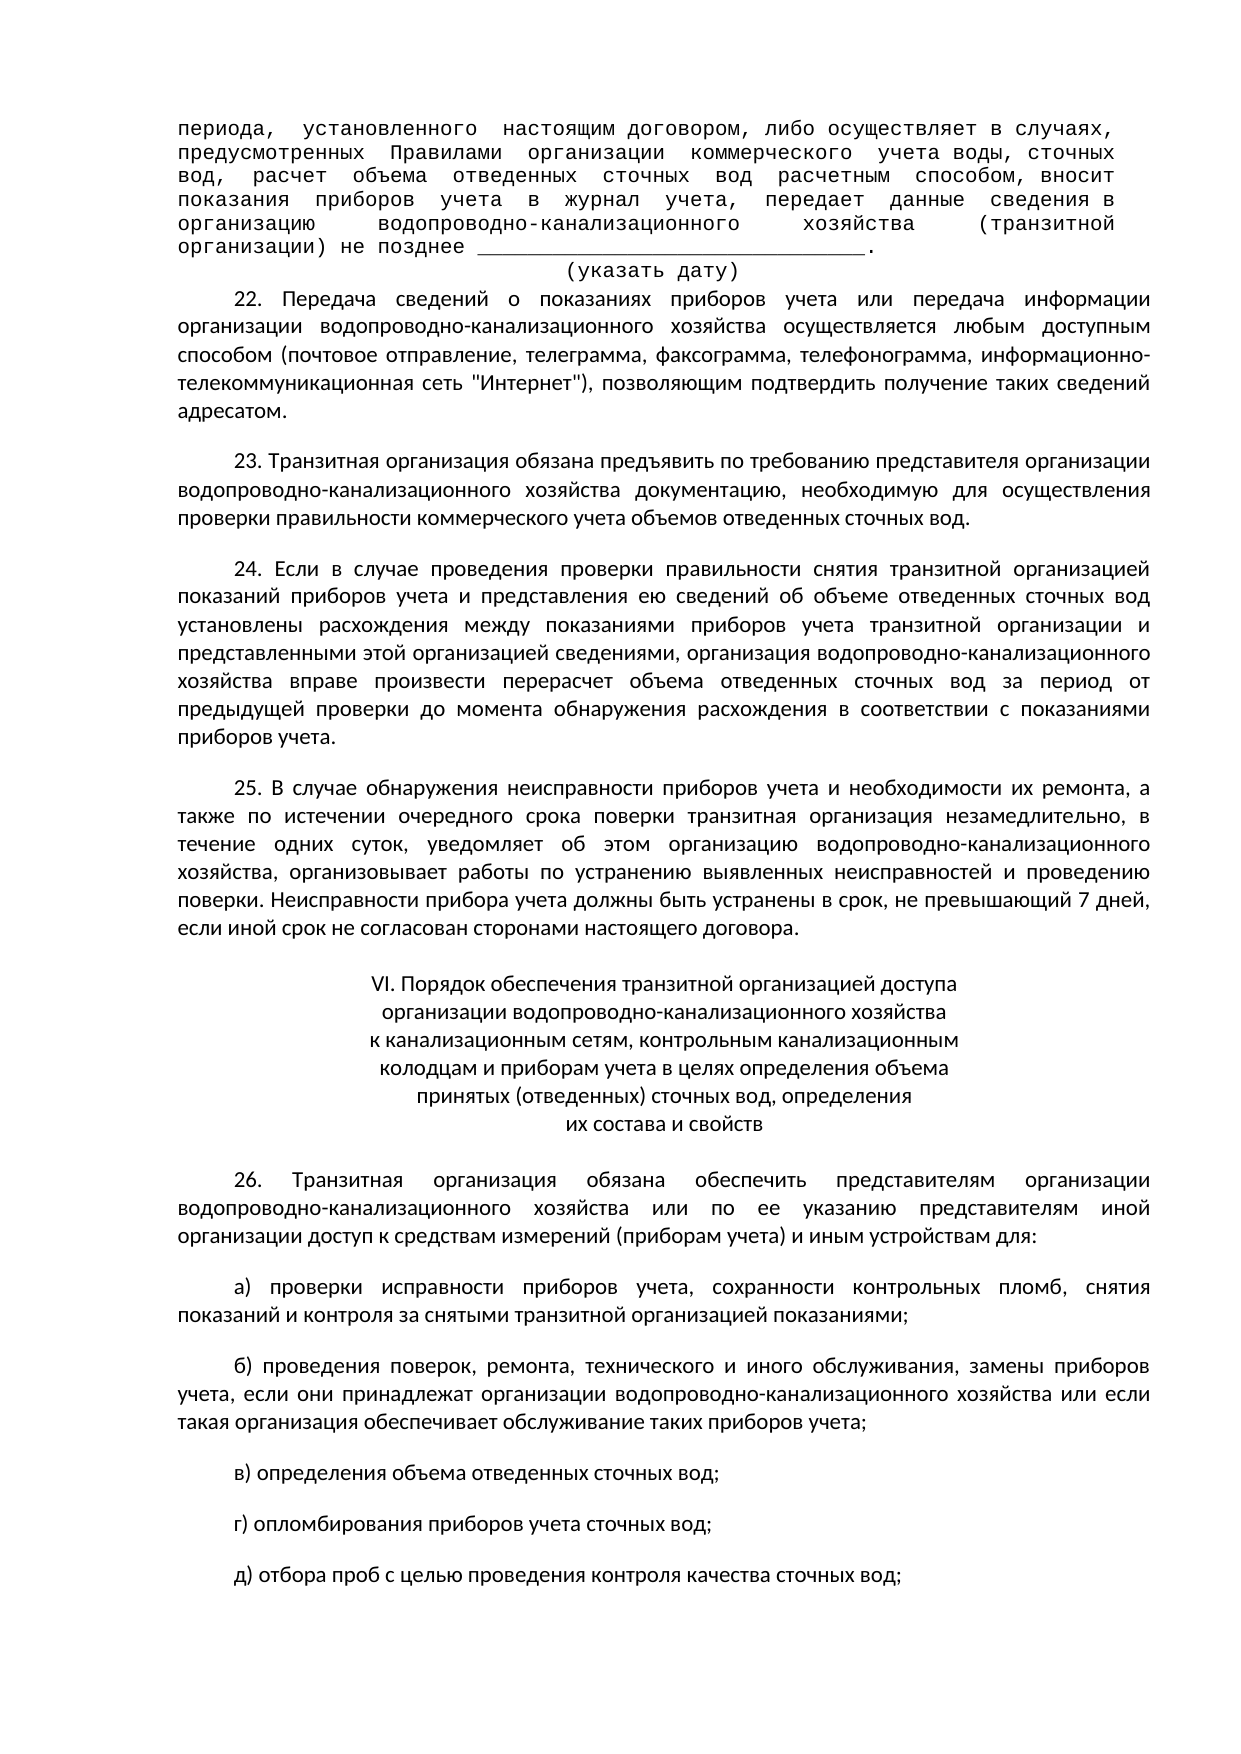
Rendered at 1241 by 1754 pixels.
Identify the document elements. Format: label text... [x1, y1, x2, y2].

text к канализационным сетям, контрольным канализационным [177, 1025, 1152, 1053]
text организации водопроводно-канализационного хозяйства [177, 997, 1152, 1025]
text предусмотренных Правилами организации коммерческого учета воды, сточных [177, 142, 1152, 165]
text периода, установленного настоящим договором, либо осуществляет в случаях, [177, 118, 1152, 142]
text (указать дату) [177, 260, 1152, 284]
text 23. Транзитная организация обязана предъявить по требованию представителя организации водопроводно-канализационного хозяйства документацию, необходимую для осуществления проверки правильности коммерческого учета объемов отведенных сточных вод. [177, 447, 1152, 531]
text а) проверки исправности приборов учета, сохранности контрольных пломб, снятия показаний и контроля за снятыми транзитной организацией показаниями; [177, 1272, 1152, 1328]
text VI. Порядок обеспечения транзитной организацией доступа [177, 969, 1152, 997]
text г) опломбирования приборов учета сточных вод; [177, 1509, 1152, 1537]
text в) определения объема отведенных сточных вод; [177, 1458, 1152, 1486]
text организации) не позднее _______________________________. [177, 236, 1152, 260]
text показания приборов учета в журнал учета, передает данные сведения в [177, 189, 1152, 213]
text 26. Транзитная организация обязана обеспечить представителям организации водопроводно-канализационного хозяйства или по ее указанию представителям иной организации доступ к средствам измерений (приборам учета) и иным устройствам для: [177, 1165, 1152, 1249]
text их состава и свойств [177, 1109, 1152, 1137]
text принятых (отведенных) сточных вод, определения [177, 1081, 1152, 1109]
text 22. Передача сведений о показаниях приборов учета или передача информации организации водопроводно-канализационного хозяйства осуществляется любым доступным способом (почтовое отправление, телеграмма, факсограмма, телефонограмма, информационно-телекоммуникационная сеть "Интернет"), позволяющим подтвердить получение таких сведений адресатом. [177, 284, 1152, 424]
text колодцам и приборам учета в целях определения объема [177, 1053, 1152, 1081]
text организацию водопроводно-канализационного хозяйства (транзитной [177, 213, 1152, 236]
text 25. В случае обнаружения неисправности приборов учета и необходимости их ремонта, а также по истечении очередного срока поверки транзитная организация незамедлительно, в течение одних суток, уведомляет об этом организацию водопроводно-канализационного хозяйства, организовывает работы по устранению выявленных неисправностей и проведению поверки. Неисправности прибора учета должны быть устранены в срок, не превышающий 7 дней, если иной срок не согласован сторонами настоящего договора. [177, 773, 1152, 941]
text вод, расчет объема отведенных сточных вод расчетным способом, вносит [177, 165, 1152, 189]
text 24. Если в случае проведения проверки правильности снятия транзитной организацией показаний приборов учета и представления ею сведений об объеме отведенных сточных вод установлены расхождения между показаниями приборов учета транзитной организации и представленными этой организацией сведениями, организация водопроводно-канализационного хозяйства вправе произвести перерасчет объема отведенных сточных вод за период от предыдущей проверки до момента обнаружения расхождения в соответствии с показаниями приборов учета. [177, 554, 1152, 750]
text д) отбора проб с целью проведения контроля качества сточных вод; [177, 1560, 1152, 1588]
text б) проведения поверок, ремонта, технического и иного обслуживания, замены приборов учета, если они принадлежат организации водопроводно-канализационного хозяйства или если такая организация обеспечивает обслуживание таких приборов учета; [177, 1351, 1152, 1435]
